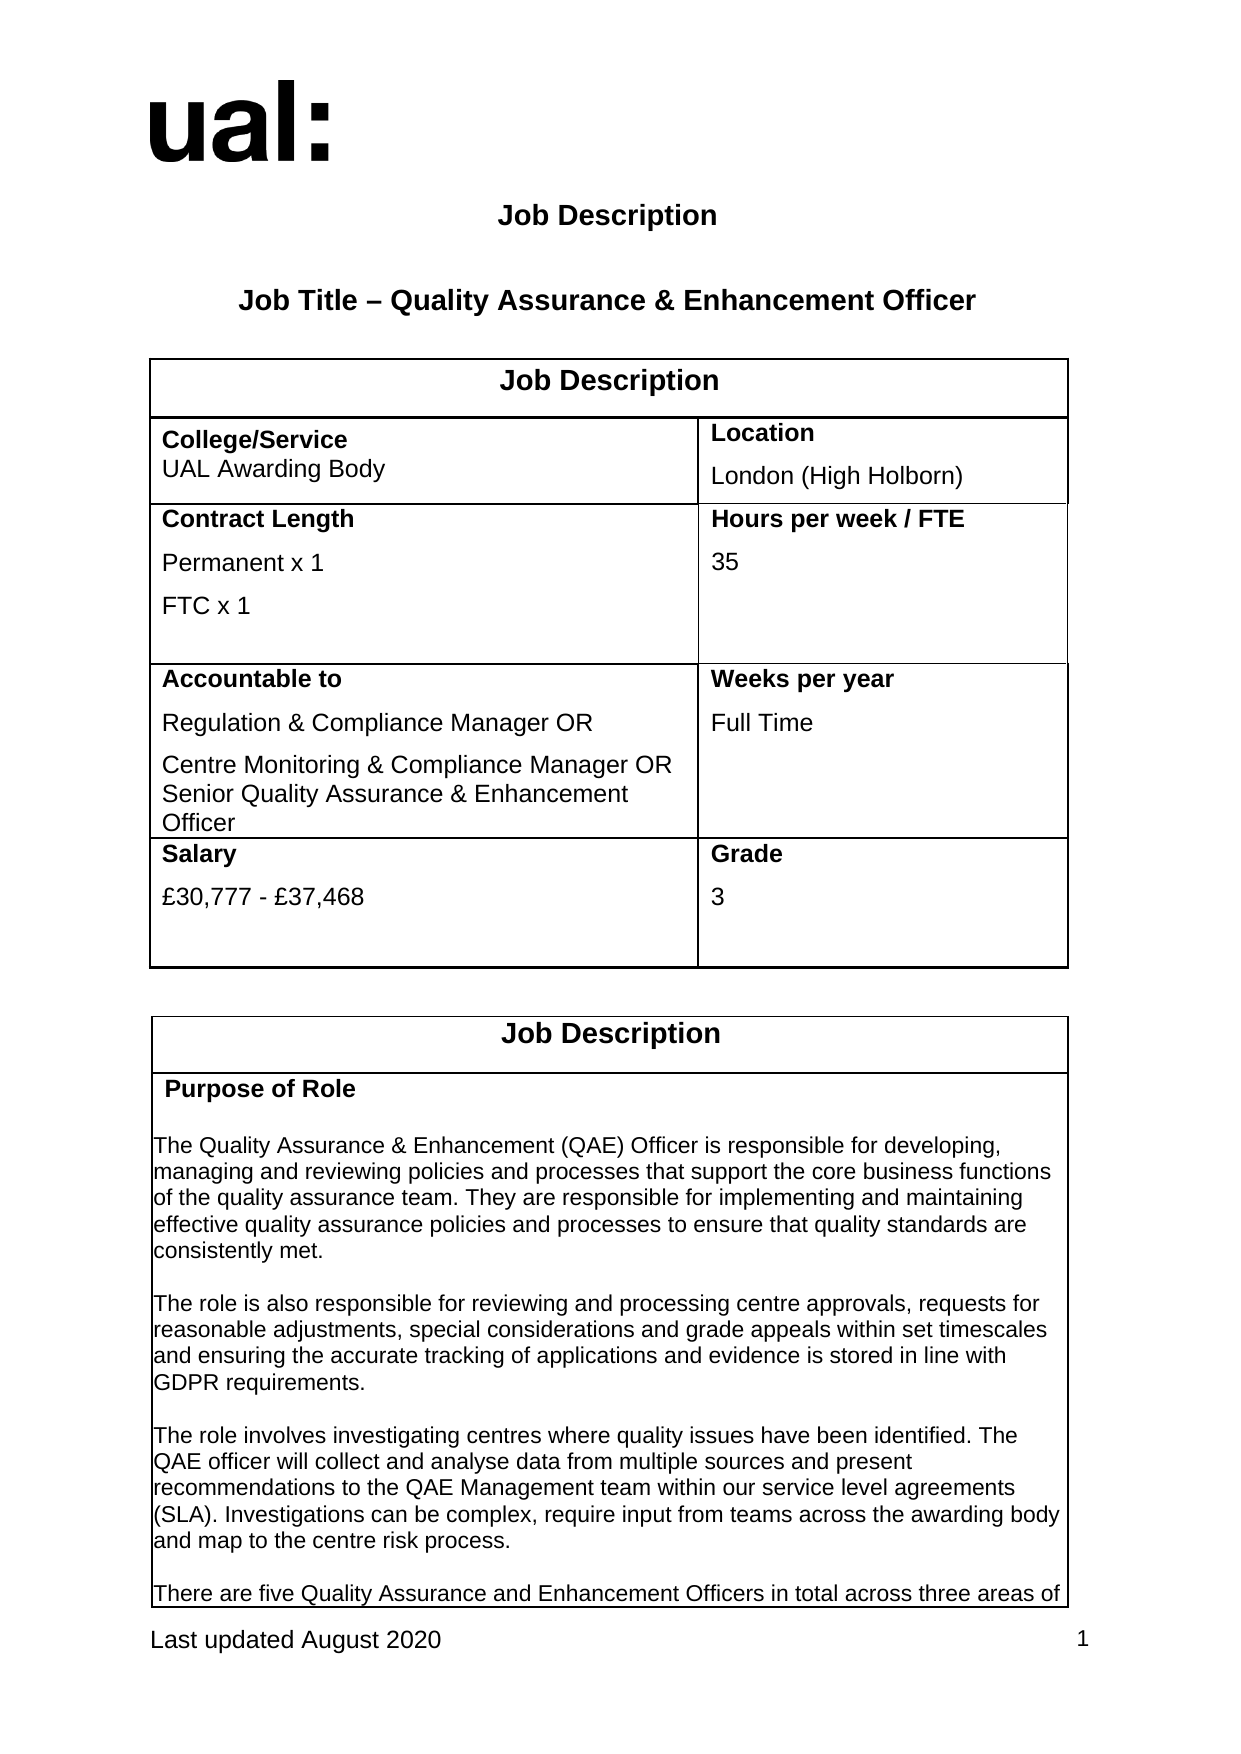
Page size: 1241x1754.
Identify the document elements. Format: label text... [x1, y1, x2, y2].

table_cell Accountable to Regulation & Compliance Manager OR Centre Monitoring & Compliance Manager OR Senior Quality Assurance & Enhancement Officer [151, 665, 697, 837]
table_header Job Description [151, 360, 1067, 416]
table_cell Location London (High Holborn) [699, 419, 1067, 502]
table_cell Weeks per year Full Time [699, 663, 1067, 837]
subtitle Job Description [135, 198, 1080, 231]
table_cell Grade 3 [699, 839, 1067, 966]
table_cell College/Service UAL Awarding Body [151, 419, 697, 502]
table_cell Contract Length Permanent x 1 FTC x 1 [151, 505, 698, 663]
table_cell Hours per week / FTE 35 [699, 503, 1067, 663]
table_cell Salary £30,777 - £37,468 [151, 839, 697, 966]
picture [150, 80, 329, 162]
table_header Job Description [153, 1017, 1067, 1072]
subtitle Job Title – Quality Assurance & Enhancement Officer [135, 283, 1080, 316]
